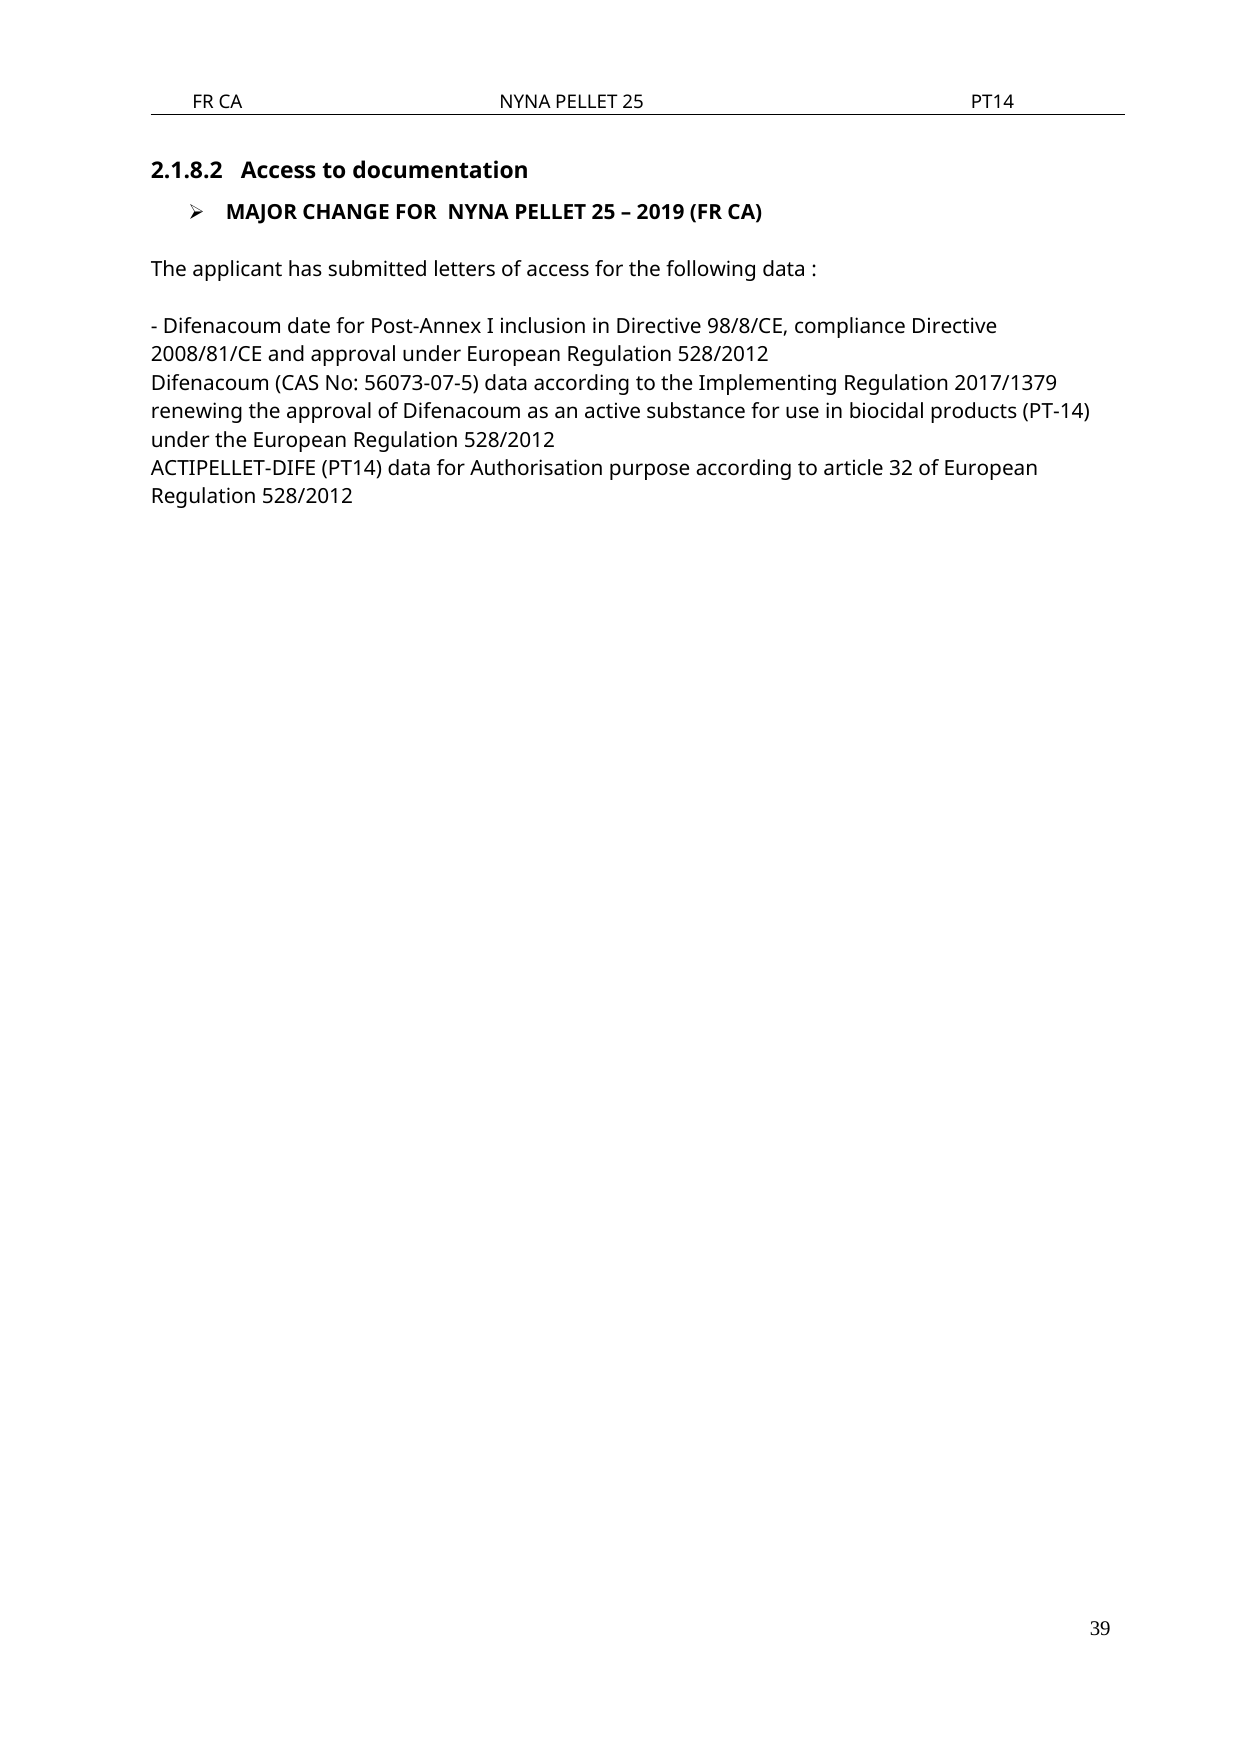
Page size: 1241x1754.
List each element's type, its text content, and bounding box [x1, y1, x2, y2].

text The applicant has submitted letters of access for the following data : [151, 254, 1110, 283]
text Difenacoum (CAS No: 56073-07-5) data according to the Implementing Regulation 2017/1379 renewing the approval of Difenacoum as an active substance for use in biocidal products (PT-14) under the European Regulation 528/2012 [151, 368, 1110, 453]
text - Difenacoum date for Post-Annex I inclusion in Directive 98/8/CE, compliance Directive 2008/81/CE and approval under European Regulation 528/2012 [151, 311, 1110, 368]
text ACTIPELLET-DIFE (PT14) data for Authorisation purpose according to article 32 of European Regulation 528/2012 [151, 453, 1110, 510]
subtitle Access to documentation [151, 153, 1110, 185]
list MAJOR CHANGE FOR NYNA PELLET 25 – 2019 (FR CA) [188, 197, 1110, 226]
